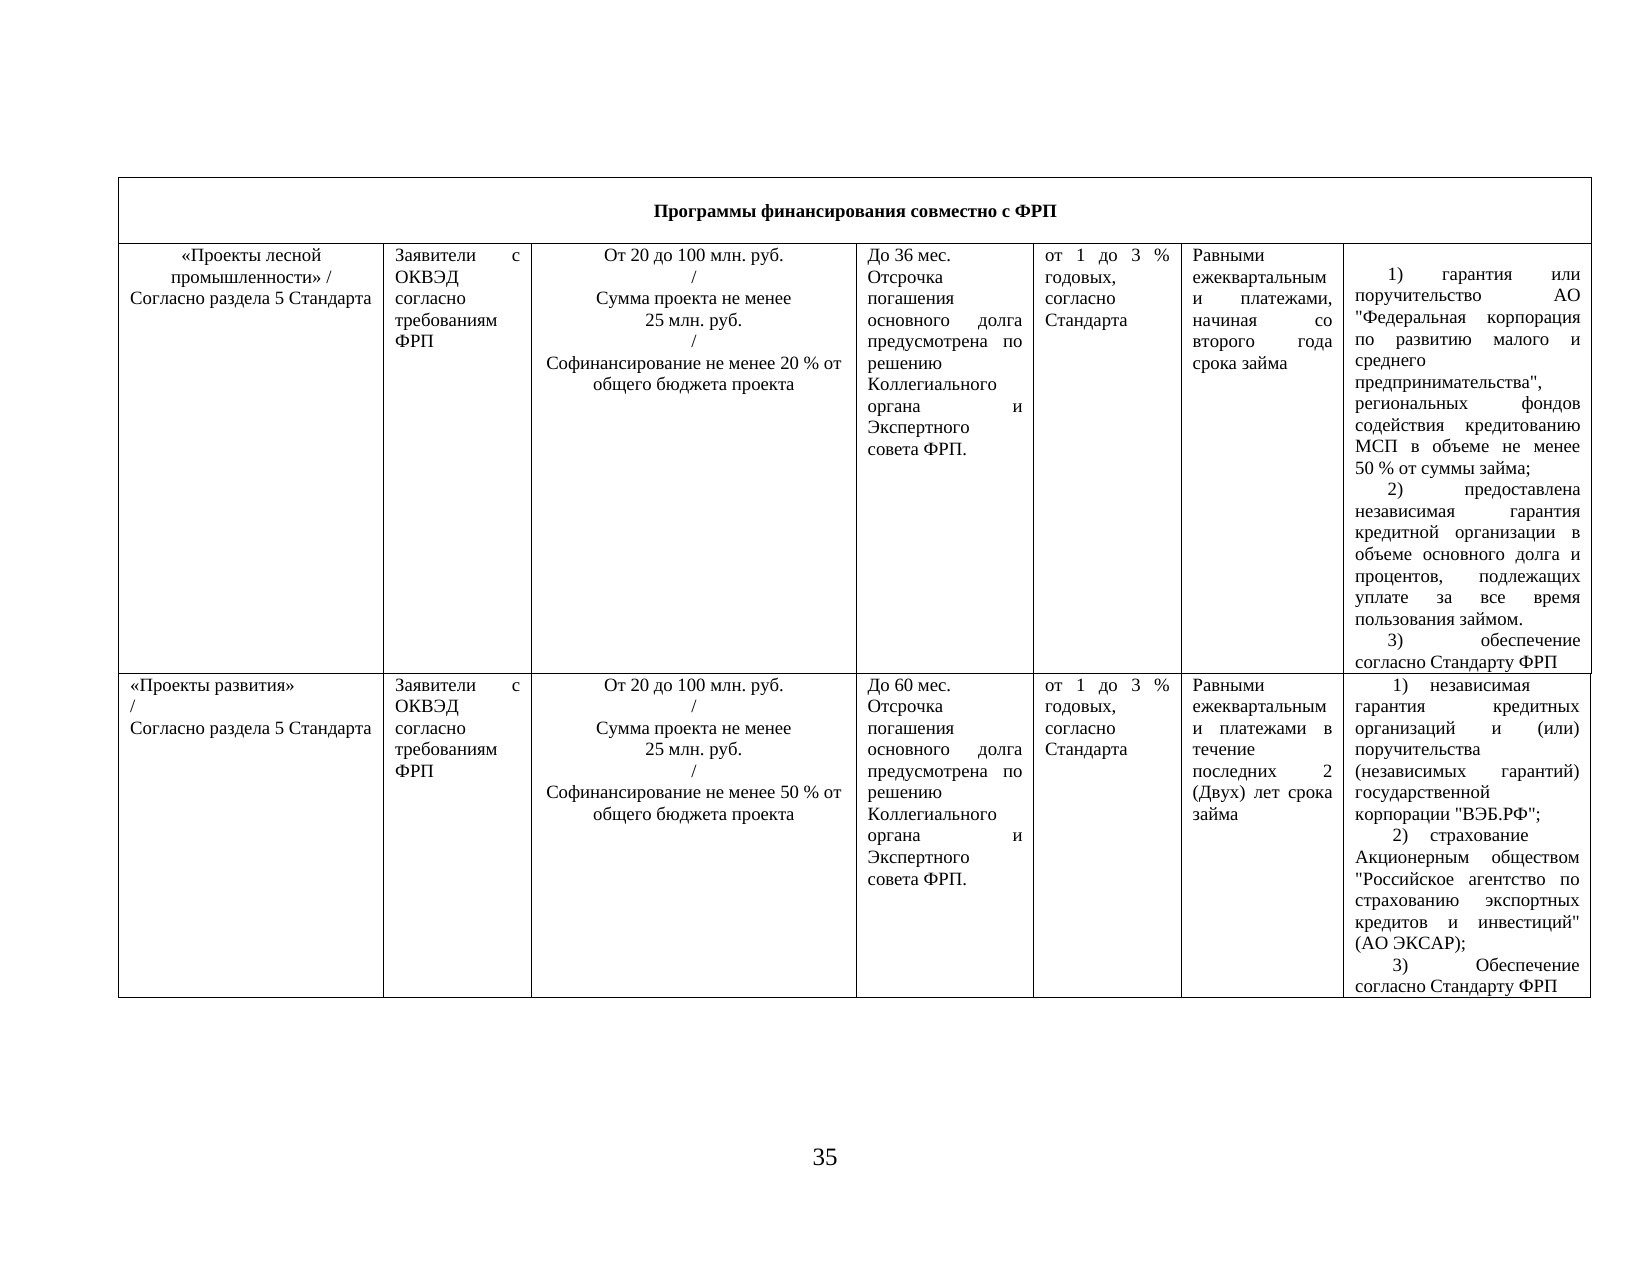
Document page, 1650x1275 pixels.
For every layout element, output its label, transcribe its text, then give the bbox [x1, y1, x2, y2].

table_cell До 60 мес. Отсрочка погашения основного долга предусмотрена по решению Коллегиального органа и Экспертного совета ФРП. [857, 674, 1033, 997]
table_cell «Проекты развития» / Согласно раздела 5 Стандарта [119, 674, 383, 997]
table_cell От 20 до 100 млн. руб. / Сумма проекта не менее 25 млн. руб. / Софинансирование не менее 50 % от общего бюджета проекта [532, 674, 856, 997]
table_cell Равными ежеквартальными платежами в течение последних 2 (Двух) лет срока займа [1182, 674, 1343, 997]
table_cell от 1 до 3 % годовых, согласно Стандарта [1034, 674, 1181, 997]
table_cell «Проекты лесной промышленности» / Согласно раздела 5 Стандарта [119, 244, 383, 672]
table_cell Заявители с ОКВЭД согласно требованиям ФРП [384, 674, 531, 997]
table_cell 1) гарантия или поручительство АО "Федеральная корпорация по развитию малого и среднего предпринимательства", региональных фондов содействия кредитованию МСП в объеме не менее 50 % от суммы займа; 2) предоставлена независимая гарантия кредитной организации в объеме основного долга и процентов, подлежащих уплате за все время пользования займом. 3) обеспечение согласно Стандарту ФРП [1344, 244, 1591, 672]
table_cell независимая гарантия кредитных организаций и (или) поручительства (независимых гарантий) государственной корпорации "ВЭБ.РФ"; страхование Акционерным обществом "Российское агентство по страхованию экспортных кредитов и инвестиций" (АО ЭКСАР); Обеспечение согласно Стандарту ФРП [1344, 674, 1590, 997]
table_cell От 20 до 100 млн. руб. / Сумма проекта не менее 25 млн. руб. / Софинансирование не менее 20 % от общего бюджета проекта [532, 244, 856, 672]
table_header Программы финансирования совместно с ФРП [119, 178, 1591, 243]
table_cell от 1 до 3 % годовых, согласно Стандарта [1034, 244, 1181, 672]
table_cell Заявители с ОКВЭД согласно требованиям ФРП [384, 244, 531, 672]
table_cell До 36 мес. Отсрочка погашения основного долга предусмотрена по решению Коллегиального органа и Экспертного совета ФРП. [857, 244, 1033, 672]
table_cell Равными ежеквартальными платежами, начиная со второго года срока займа [1182, 244, 1343, 672]
